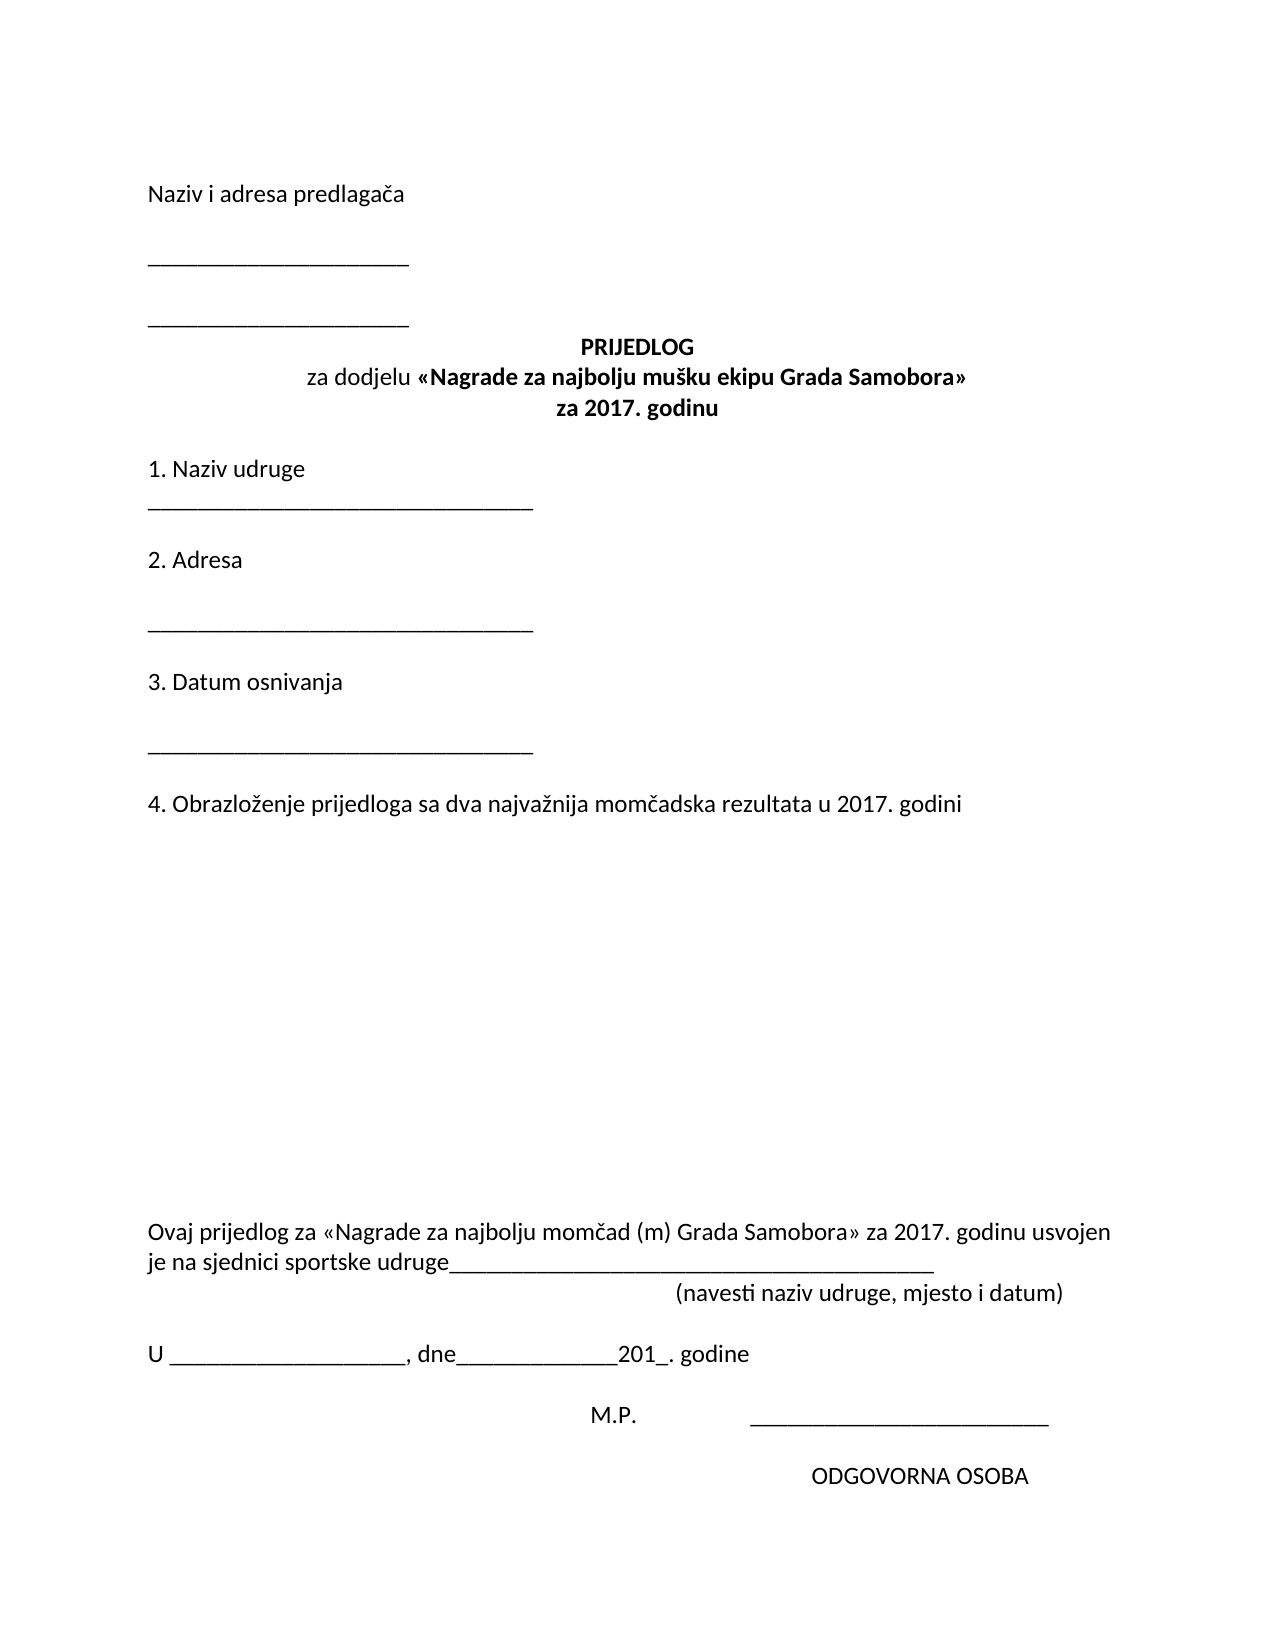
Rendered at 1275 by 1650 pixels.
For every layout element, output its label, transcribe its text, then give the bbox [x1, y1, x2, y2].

text (navesti naziv udruge, mjesto i datum) [148, 1277, 1127, 1307]
text _______________________________ [148, 605, 1127, 636]
text 3. Datum osnivanja [148, 666, 1127, 697]
text Ovaj prijedlog za «Nagrade za najbolju momčad (m) Grada Samobora» za 2017. godinu usvojen je na sjednici sportske udruge_______________________________________ [148, 1216, 1127, 1277]
text _______________________________ [148, 483, 1127, 514]
text za 2017. godinu [148, 392, 1127, 422]
text 4. Obrazloženje prijedloga sa dva najvažnija momčadska rezultata u 2017. godini [148, 788, 1127, 819]
text 2. Adresa [148, 544, 1127, 575]
text U ___________________, dne_____________201_. godine [148, 1338, 1127, 1368]
text ODGOVORNA OSOBA [148, 1460, 1127, 1491]
text M.P. ________________________ [148, 1399, 1127, 1429]
text PRIJEDLOG [148, 331, 1127, 361]
text za dodjelu «Nagrade za najbolju mušku ekipu Grada Samobora» [148, 361, 1127, 392]
text Naziv i adresa predlagača [148, 178, 1127, 209]
text 1. Naziv udruge [148, 453, 1127, 483]
text _______________________________ [148, 727, 1127, 758]
text _____________________ [148, 239, 1127, 270]
text _____________________ [148, 300, 1127, 331]
